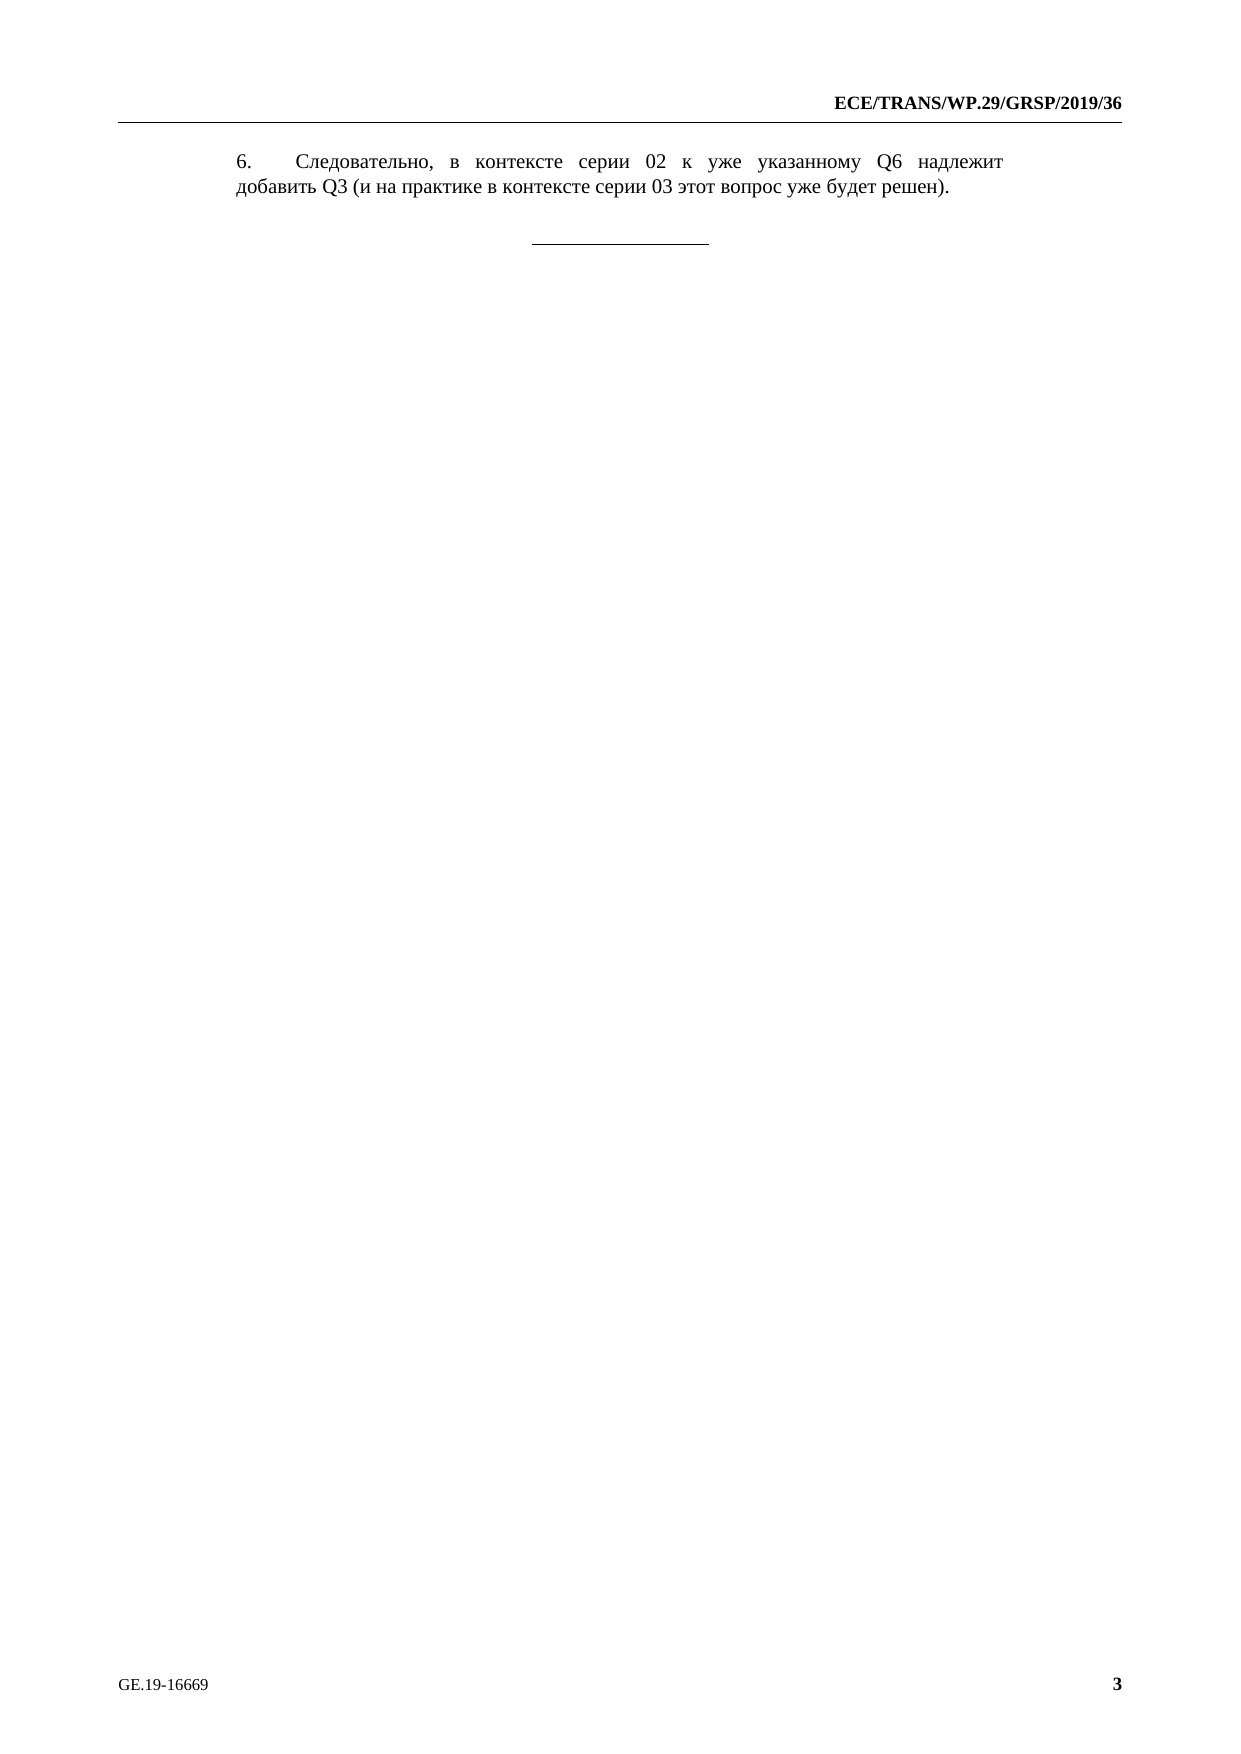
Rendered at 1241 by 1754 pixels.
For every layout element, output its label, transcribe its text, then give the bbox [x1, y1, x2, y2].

text 6. Следовательно, в контексте серии 02 к уже указанному Q6 надлежит добавить Q3 (и на практике в контексте серии 03 этот вопрос уже будет решен). [236, 148, 1004, 198]
